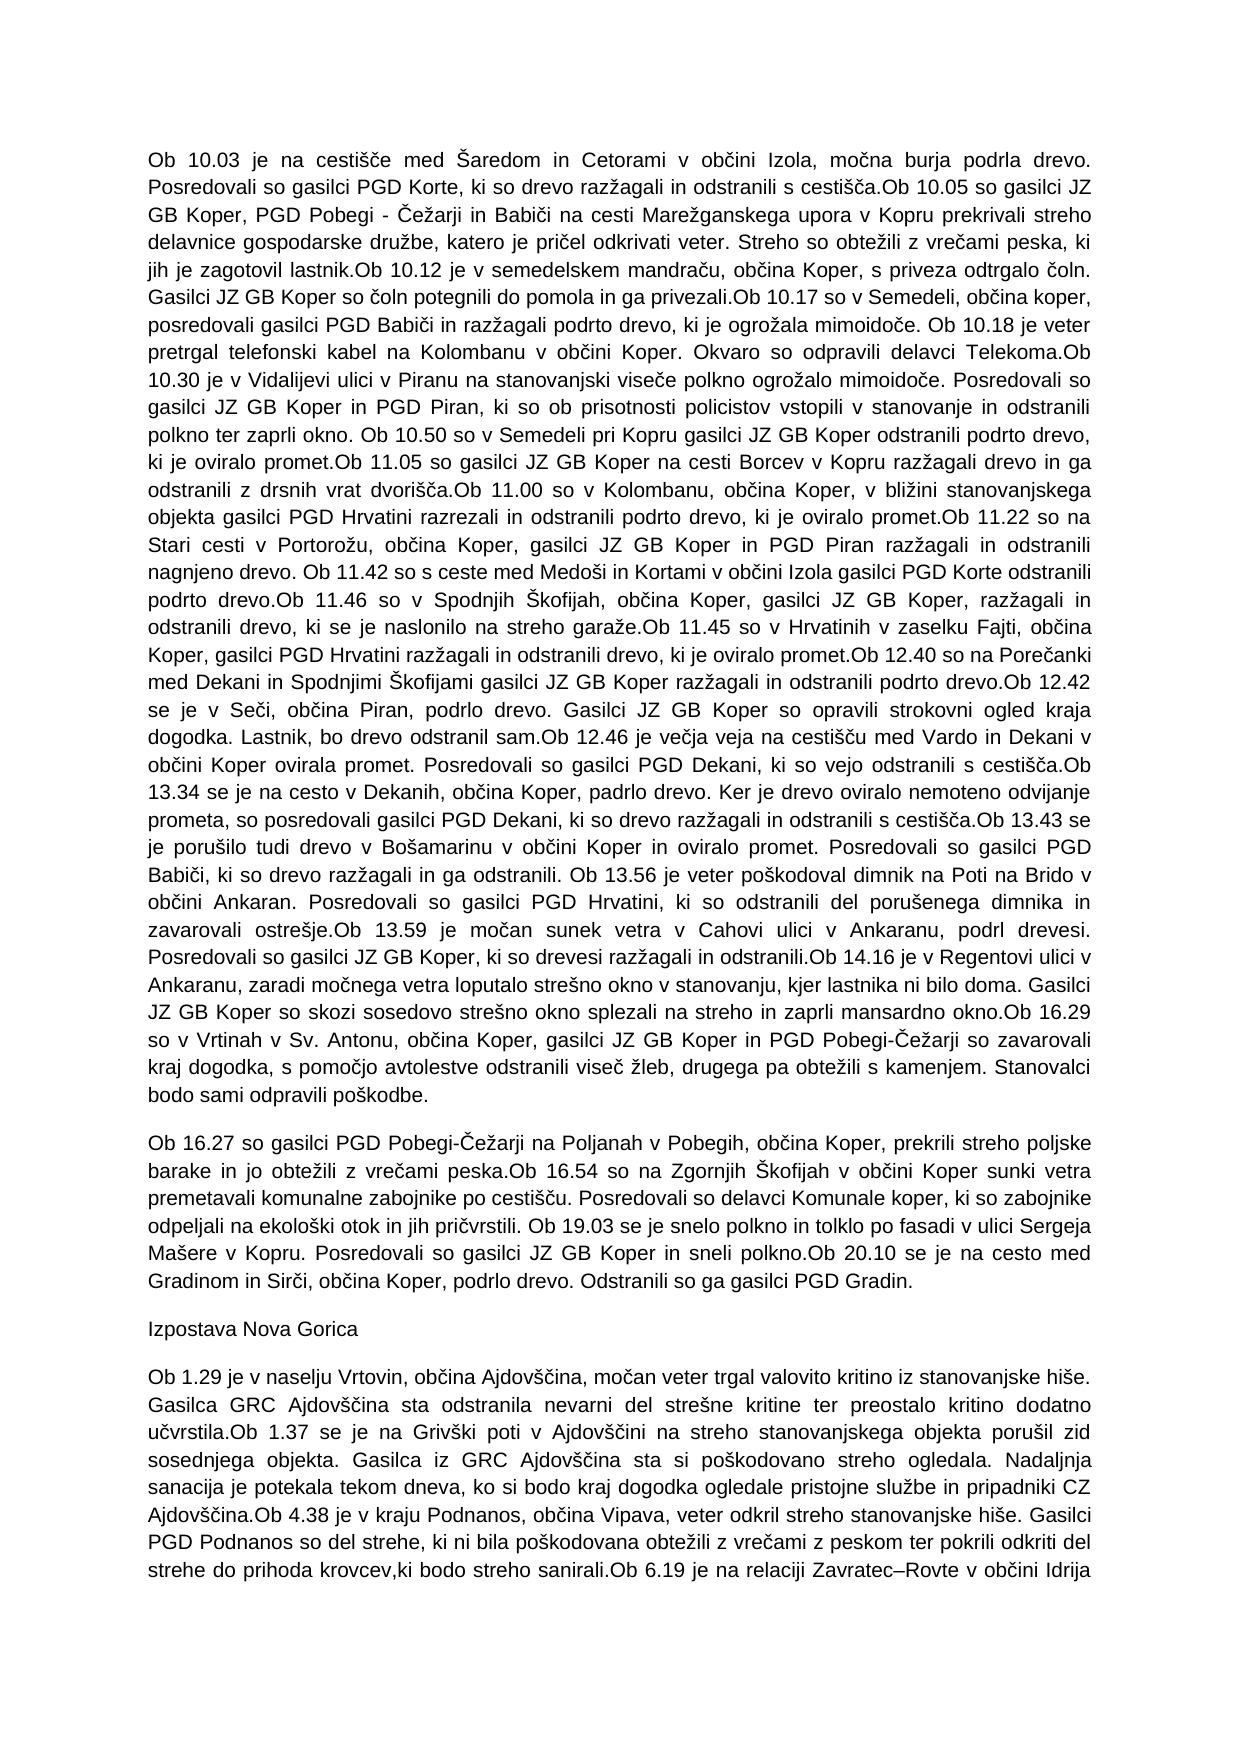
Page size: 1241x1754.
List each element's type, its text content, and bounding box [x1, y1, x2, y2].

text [148, 1365, 1093, 1582]
text Ob 10.03 je na cestišče med Šaredom in Cetorami v občini Izola, močna burja podrla drevo. Posredovali so gasilci PGD Korte, ki so drevo razžagali in odstranili s cestišča.Ob 10.05 so gasilci JZ GB Koper, PGD Pobegi - Čežarji in Babiči na cesti Marežganskega upora v Kopru prekrivali streho delavnice gospodarske družbe, katero je pričel odkrivati veter. Streho so obtežili z vrečami peska, ki jih je zagotovil lastnik.Ob 10.12 je v semedelskem mandraču, občina Koper, s priveza odtrgalo čoln. Gasilci JZ GB Koper so čoln potegnili do pomola in ga privezali.Ob 10.17 so v Semedeli, občina koper, posredovali gasilci PGD Babiči in razžagali podrto drevo, ki je ogrožala mimoidoče. Ob 10.18 je veter pretrgal telefonski kabel na Kolombanu v občini Koper. Okvaro so odpravili delavci Telekoma.Ob 10.30 je v Vidalijevi ulici v Piranu na stanovanjski viseče polkno ogrožalo mimoidoče. Posredovali so gasilci JZ GB Koper in PGD Piran, ki so ob prisotnosti policistov vstopili v stanovanje in odstranili polkno ter zaprli okno. Ob 10.50 so v Semedeli pri Kopru gasilci JZ GB Koper odstranili podrto drevo, ki je oviralo promet.Ob 11.05 so gasilci JZ GB Koper na cesti Borcev v Kopru razžagali drevo in ga odstranili z drsnih vrat dvorišča.Ob 11.00 so v Kolombanu, občina Koper, v bližini stanovanjskega objekta gasilci PGD Hrvatini razrezali in odstranili podrto drevo, ki je oviralo promet.Ob 11.22 so na Stari cesti v Portorožu, občina Koper, gasilci JZ GB Koper in PGD Piran razžagali in odstranili nagnjeno drevo. Ob 11.42 so s ceste med Medoši in Kortami v občini Izola gasilci PGD Korte odstranili podrto drevo.Ob 11.46 so v Spodnjih Škofijah, občina Koper, gasilci JZ GB Koper, razžagali in odstranili drevo, ki se je naslonilo na streho garaže.Ob 11.45 so v Hrvatinih v zaselku Fajti, občina Koper, gasilci PGD Hrvatini razžagali in odstranili drevo, ki je oviralo promet.Ob 12.40 so na Porečanki med Dekani in Spodnjimi Škofijami gasilci JZ GB Koper razžagali in odstranili podrto drevo.Ob 12.42 se je v Seči, občina Piran, podrlo drevo. Gasilci JZ GB Koper so opravili strokovni ogled kraja dogodka. Lastnik, bo drevo odstranil sam.Ob 12.46 je večja veja na cestišču med Vardo in Dekani v občini Koper ovirala promet. Posredovali so gasilci PGD Dekani, ki so vejo odstranili s cestišča.Ob 13.34 se je na cesto v Dekanih, občina Koper, padrlo drevo. Ker je drevo oviralo nemoteno odvijanje prometa, so posredovali gasilci PGD Dekani, ki so drevo razžagali in odstranili s cestišča.Ob 13.43 se je porušilo tudi drevo v Bošamarinu v občini Koper in oviralo promet. Posredovali so gasilci PGD Babiči, ki so drevo razžagali in ga odstranili. Ob 13.56 je veter poškodoval dimnik na Poti na Brido v občini Ankaran. Posredovali so gasilci PGD Hrvatini, ki so odstranili del porušenega dimnika in zavarovali ostrešje.Ob 13.59 je močan sunek vetra v Cahovi ulici v Ankaranu, podrl drevesi. Posredovali so gasilci JZ GB Koper, ki so drevesi razžagali in odstranili.Ob 14.16 je v Regentovi ulici v Ankaranu, zaradi močnega vetra loputalo strešno okno v stanovanju, kjer lastnika ni bilo doma. Gasilci JZ GB Koper so skozi sosedovo strešno okno splezali na streho in zaprli mansardno okno.Ob 16.29 so v Vrtinah v Sv. Antonu, občina Koper, gasilci JZ GB Koper in PGD Pobegi-Čežarji so zavarovali kraj dogodka, s pomočjo avtolestve odstranili viseč žleb, drugega pa obtežili s kamenjem. Stanovalci bodo sami odpravili poškodbe. [148, 148, 1093, 1107]
text Izpostava Nova Gorica [148, 1317, 1093, 1341]
text Ob 16.27 so gasilci PGD Pobegi-Čežarji na Poljanah v Pobegih, občina Koper, prekrili streho poljske barake in jo obtežili z vrečami peska.Ob 16.54 so na Zgornjih Škofijah v občini Koper sunki vetra premetavali komunalne zabojnike po cestišču. Posredovali so delavci Komunale koper, ki so zabojnike odpeljali na ekološki otok in jih pričvrstili. Ob 19.03 se je snelo polkno in tolklo po fasadi v ulici Sergeja Mašere v Kopru. Posredovali so gasilci JZ GB Koper in sneli polkno.Ob 20.10 se je na cesto med Gradinom in Sirči, občina Koper, podrlo drevo. Odstranili so ga gasilci PGD Gradin. [148, 1131, 1093, 1292]
